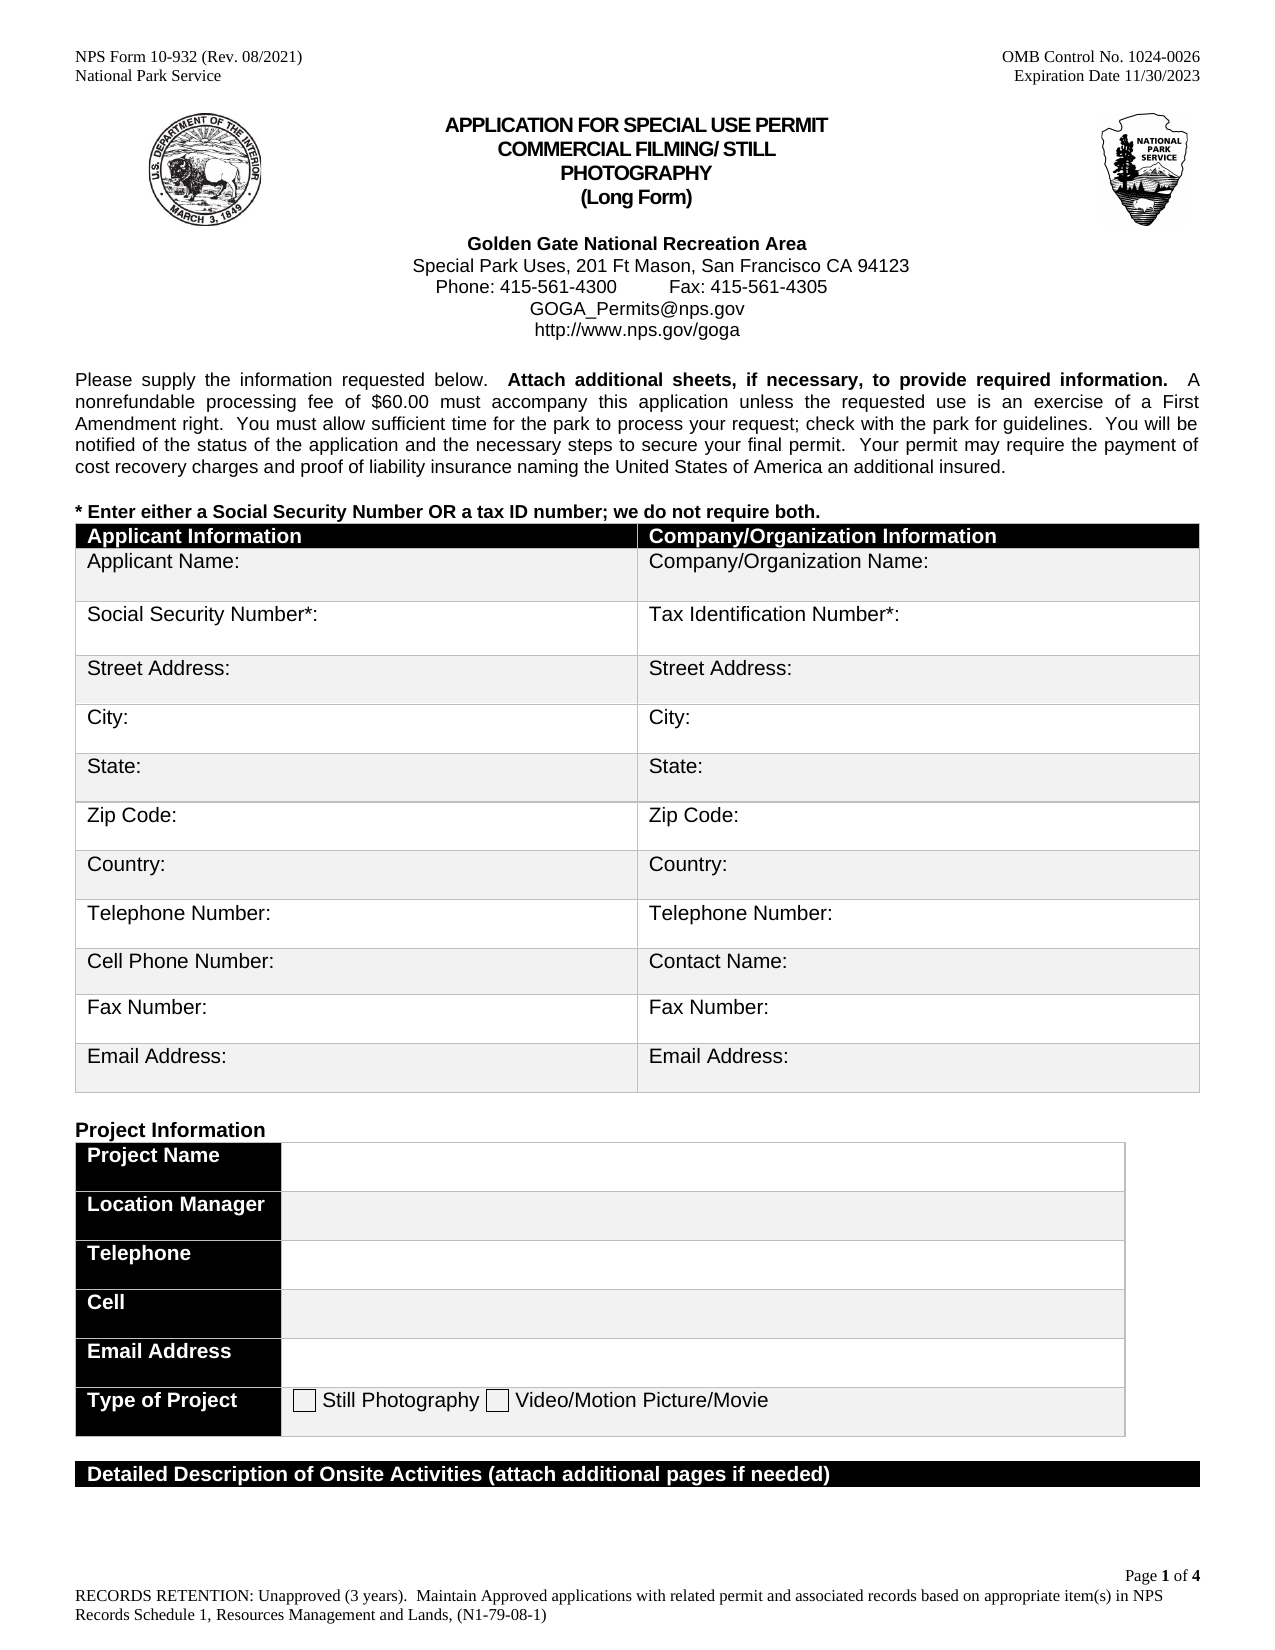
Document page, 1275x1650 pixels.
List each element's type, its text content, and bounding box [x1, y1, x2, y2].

text * Enter either a Social Security Number OR a tax ID number; we do not require both. [75, 501, 1200, 523]
table_cell Telephone Number: [638, 900, 1199, 948]
table_cell Street Address: [638, 656, 1199, 703]
picture [1101, 113, 1188, 226]
table_cell Fax Number: [76, 995, 637, 1043]
table_cell Email Address: [638, 1044, 1199, 1092]
table_cell State: [638, 754, 1199, 801]
table_cell Still Photography Video/Motion Picture/Movie [282, 1388, 1124, 1436]
table_cell Zip Code: [638, 803, 1199, 850]
table_cell Location Manager [76, 1192, 281, 1240]
table_cell Zip Code: [76, 803, 637, 850]
table_cell Telephone [76, 1241, 281, 1289]
table_cell [282, 1290, 1124, 1338]
table_cell Tax Identification Number*: [638, 602, 1199, 654]
table_cell Email Address: [76, 1044, 637, 1092]
table_header Project Name [76, 1143, 281, 1191]
table_cell Applicant Name: [76, 549, 637, 601]
table_cell [282, 1241, 1124, 1289]
table_cell Email Address [76, 1339, 281, 1387]
table_cell Contact Name: [638, 949, 1199, 994]
table_header Applicant Information [76, 524, 637, 548]
subtitle Project Information [75, 1118, 1200, 1142]
table_cell City: [638, 705, 1199, 752]
table_cell Telephone Number: [76, 900, 637, 948]
table_cell [282, 1339, 1124, 1387]
table_cell Cell Phone Number: [76, 949, 637, 994]
table_cell Company/Organization Name: [638, 549, 1199, 601]
table_header [282, 1143, 1124, 1191]
table_cell Fax Number: [638, 995, 1199, 1043]
table_cell Street Address: [76, 656, 637, 703]
table_cell [282, 1192, 1124, 1240]
table_cell State: [76, 754, 637, 801]
table_header Company/Organization Information [638, 524, 1199, 548]
table_cell Country: [638, 851, 1199, 899]
table_cell Cell [76, 1290, 281, 1338]
table_cell City: [76, 705, 637, 752]
picture [148, 113, 262, 226]
table_cell Social Security Number*: [76, 602, 637, 654]
table_cell Country: [76, 851, 637, 899]
text Please supply the information requested below. Attach additional sheets, if necessary, to provide required information. A nonrefundable processing fee of $60.00 must accompany this application unless the requested use is an exercise of a First Amendment right. You must allow sufficient time for the park to process your request; check with the park for guidelines. You will be notified of the status of the application and the necessary steps to secure your final permit. Your permit may require the payment of cost recovery charges and proof of liability insurance naming the United States of America an additional insured. [75, 369, 1200, 477]
table_header Detailed Description of Onsite Activities (attach additional pages if needed) [76, 1462, 1199, 1486]
table_cell Type of Project [76, 1388, 281, 1436]
